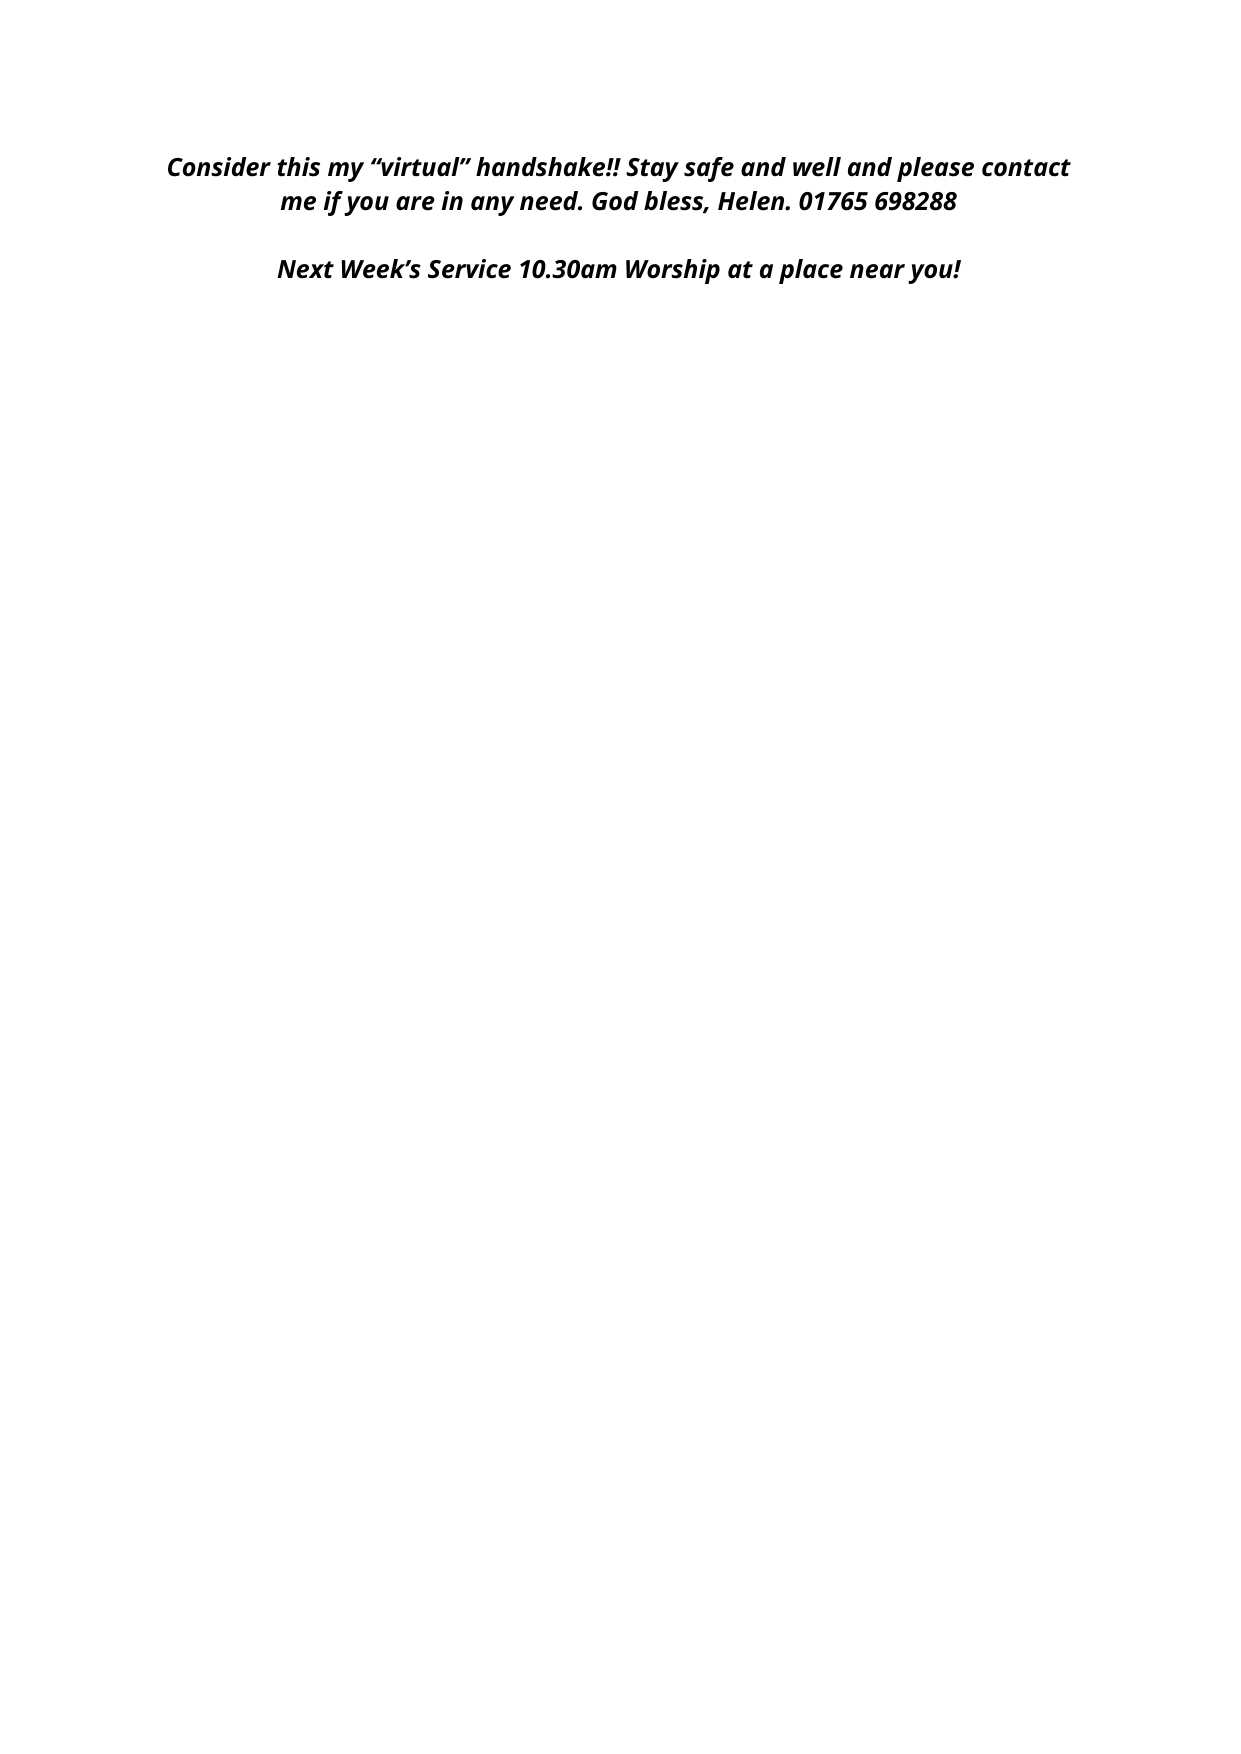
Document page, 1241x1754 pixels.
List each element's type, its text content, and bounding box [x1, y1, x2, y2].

text Consider this my “virtual” handshake!! Stay safe and well and please contact me if you are in any need. God bless, Helen. 01765 698288 [150, 150, 1090, 218]
text Next Week’s Service 10.30am Worship at a place near you! [150, 252, 1090, 286]
